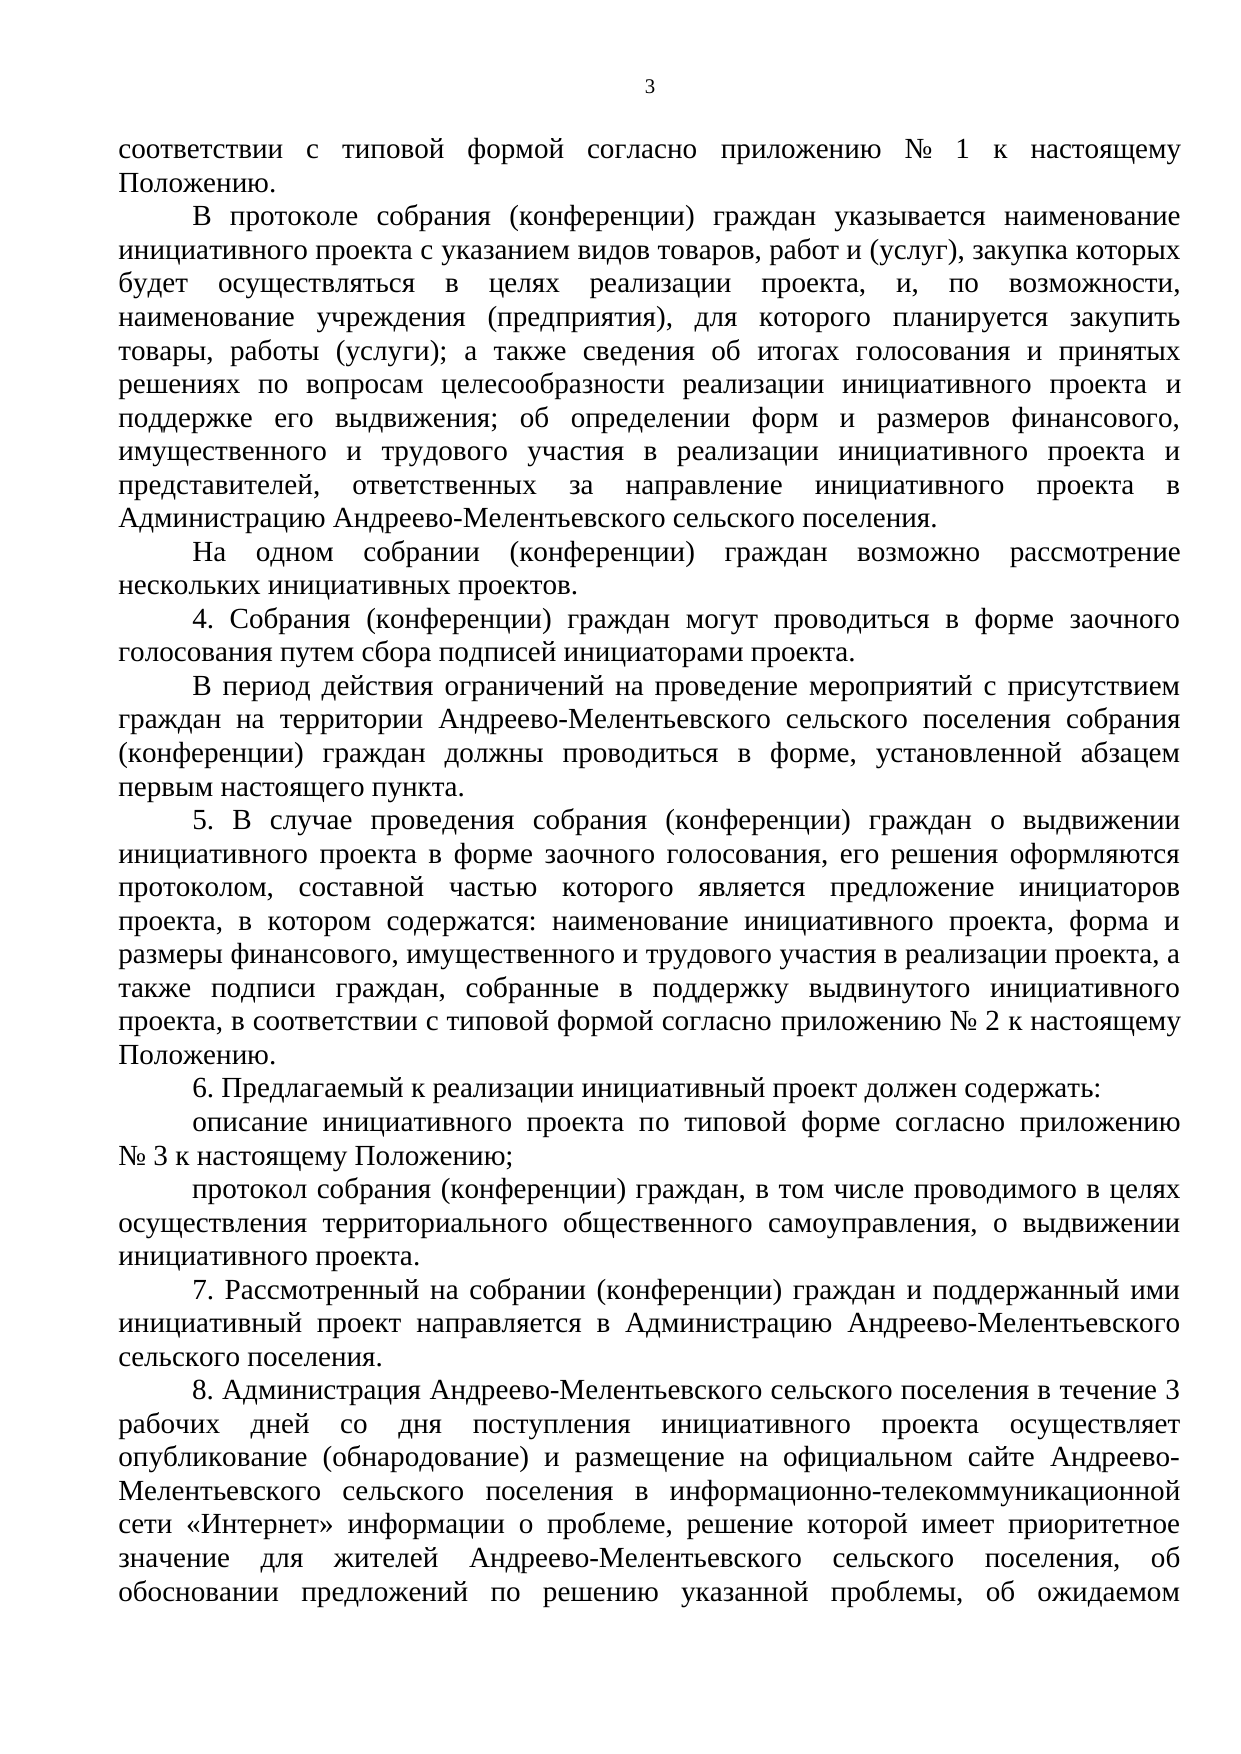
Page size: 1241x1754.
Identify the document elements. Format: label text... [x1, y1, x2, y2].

text 5. В случае проведения собрания (конференции) граждан о выдвижении инициативного проекта в форме заочного голосования, его решения оформляются протоколом, составной частью которого является предложение инициаторов проекта, в котором содержатся: наименование инициативного проекта, форма и размеры финансового, имущественного и трудового участия в реализации проекта, а также подписи граждан, собранные в поддержку выдвинутого инициативного проекта, в соответствии с типовой формой согласно приложению № 2 к настоящему Положению. [118, 802, 1181, 1071]
text протокол собрания (конференции) граждан, в том числе проводимого в целях осуществления территориального общественного самоуправления, о выдвижении инициативного проекта. [118, 1171, 1181, 1272]
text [118, 131, 1181, 198]
text 7. Рассмотренный на собрании (конференции) граждан и поддержанный ими инициативный проект направляется в Администрацию Андреево-Мелентьевского сельского поселения. [118, 1272, 1181, 1372]
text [118, 1372, 1181, 1607]
text На одном собрании (конференции) граждан возможно рассмотрение нескольких инициативных проектов. [118, 534, 1181, 601]
text В период действия ограничений на проведение мероприятий с присутствием граждан на территории Андреево-Мелентьевского сельского поселения собрания (конференции) граждан должны проводиться в форме, установленной абзацем первым настоящего пункта. [118, 668, 1181, 802]
text описание инициативного проекта по типовой форме согласно приложению № 3 к настоящему Положению; [118, 1104, 1181, 1171]
text В протоколе собрания (конференции) граждан указывается наименование инициативного проекта с указанием видов товаров, работ и (услуг), закупка которых будет осуществляться в целях реализации проекта, и, по возможности, наименование учреждения (предприятия), для которого планируется закупить товары, работы (услуги); а также сведения об итогах голосования и принятых решениях по вопросам целесообразности реализации инициативного проекта и поддержке его выдвижения; об определении форм и размеров финансового, имущественного и трудового участия в реализации инициативного проекта и представителей, ответственных за направление инициативного проекта в Администрацию Андреево-Мелентьевского сельского поселения. [118, 198, 1181, 534]
text 6. Предлагаемый к реализации инициативный проект должен содержать: [118, 1071, 1181, 1104]
text 4. Собрания (конференции) граждан могут проводиться в форме заочного голосования путем сбора подписей инициаторами проекта. [118, 601, 1181, 668]
